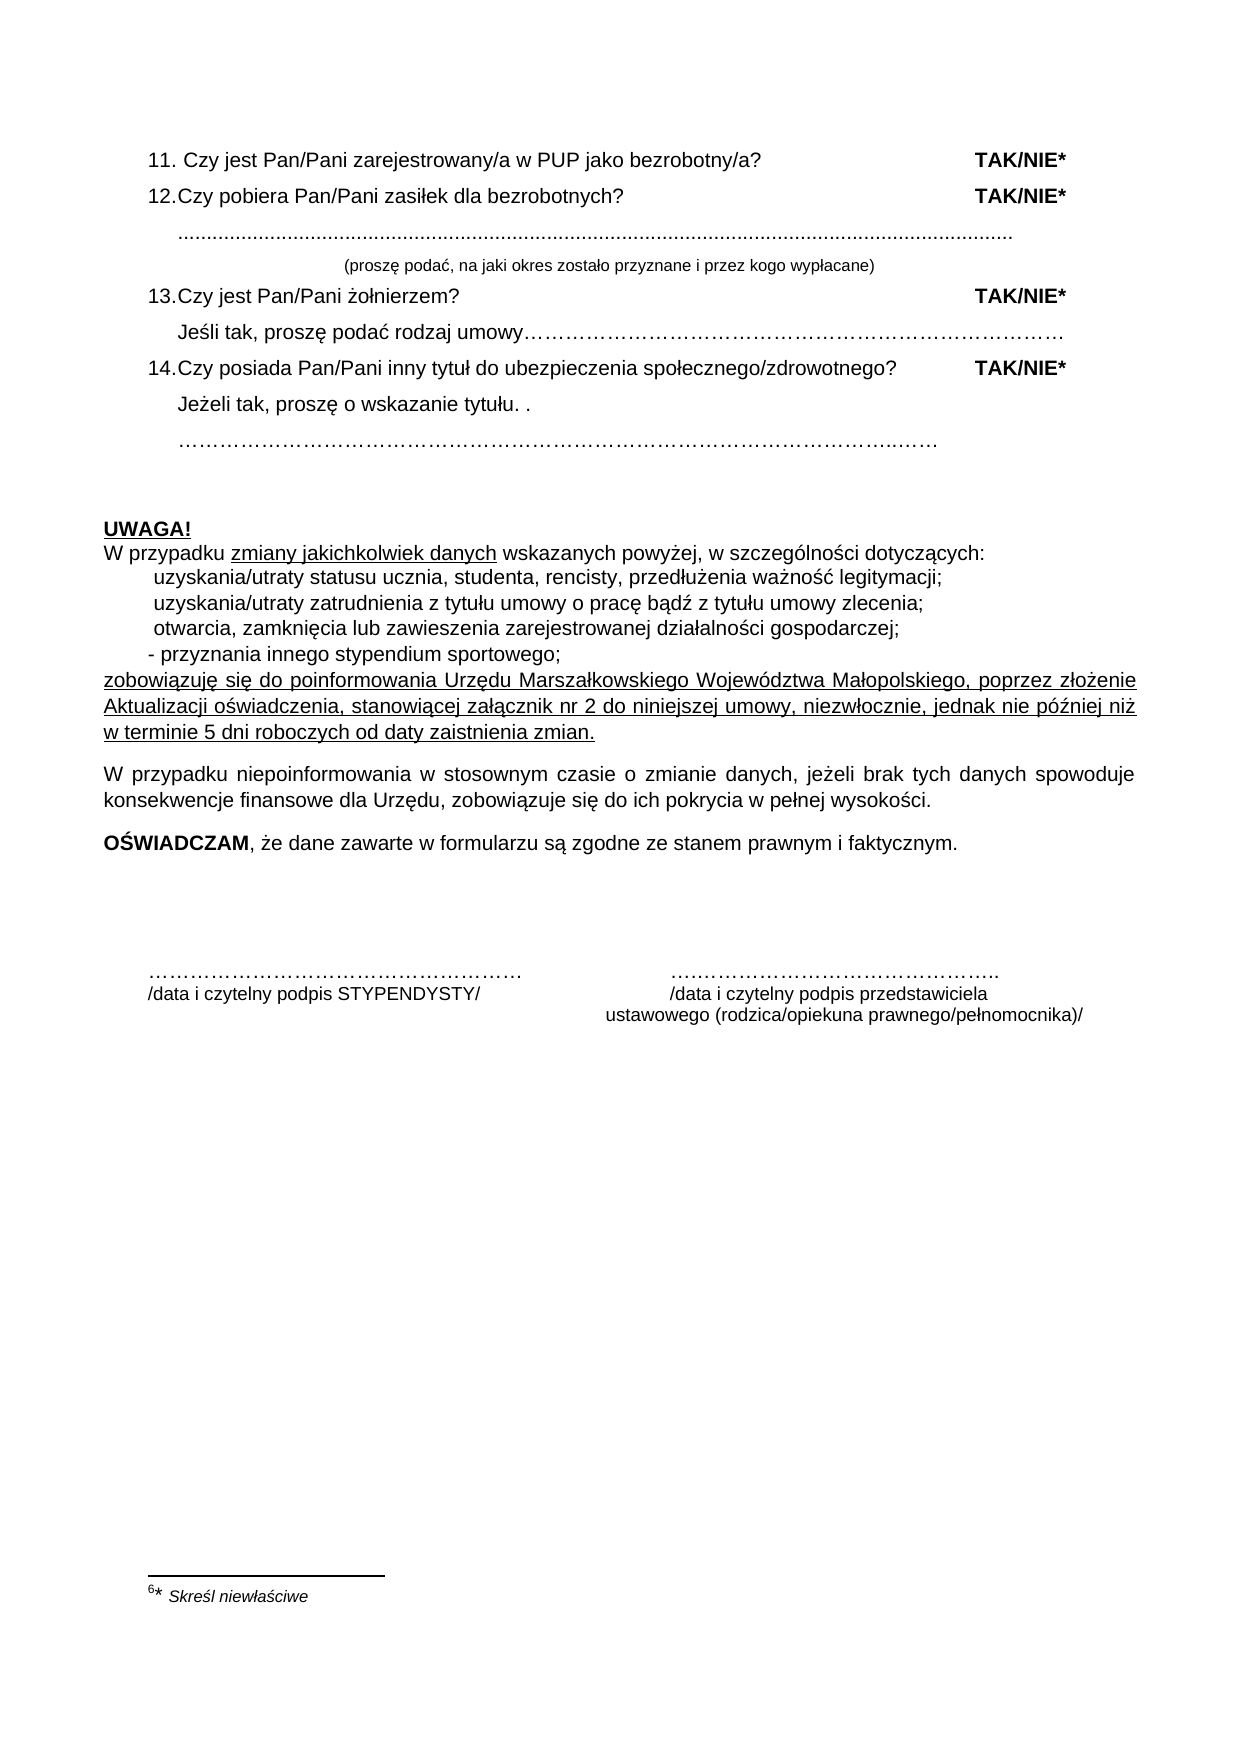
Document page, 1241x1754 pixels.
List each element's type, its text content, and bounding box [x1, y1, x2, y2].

text ­ uzyskania/utraty statusu ucznia, studenta, rencisty, przedłużenia ważność legitymacji; [148, 564, 1093, 588]
text ustawowego (rodzica/opiekuna prawnego/pełnomocnika)/ [148, 1004, 1093, 1026]
text zobowiązuję się do poinformowania Urzędu Marszałkowskiego Województwa Małopolskiego, poprzez złożenie Aktualizacji oświadczenia, stanowiącej załącznik nr 2 do niniejszej umowy, niezwłocznie, jednak nie później niż w terminie 5 dni roboczych od daty zaistnienia zmian. [103, 716, 1137, 743]
text zobowiązuję się do poinformowania Urzędu Marszałkowskiego Województwa Małopolskiego, poprzez złożenie Aktualizacji oświadczenia, stanowiącej załącznik nr 2 do niniejszej umowy, niezwłocznie, jednak nie później niż w terminie 5 dni roboczych od daty zaistnienia zmian. [103, 690, 1137, 715]
text ­ uzyskania/utraty zatrudnienia z tytułu umowy o pracę bądź z tytułu umowy zlecenia; [148, 590, 1093, 614]
text OŚWIADCZAM, że dane zawarte w formularzu są zgodne ze stanem prawnym i faktycznym. [103, 830, 1137, 854]
text ­ otwarcia, zamknięcia lub zawieszenia zarejestrowanej działalności gospodarczej; [148, 616, 1093, 640]
text W przypadku zmiany jakichkolwiek danych wskazanych powyżej, w szczególności dotyczących: [103, 541, 1137, 564]
list Czy posiada Pan/Pani inny tytuł do ubezpieczenia społecznego/zdrowotnego? TAK/NIE* [148, 356, 1093, 380]
list Czy pobiera Pan/Pani zasiłek dla bezrobotnych? TAK/NIE* [148, 183, 1093, 207]
text (proszę podać, na jaki okres zostało przyznane i przez kogo wypłacane) [126, 255, 1093, 274]
text Jeżeli tak, proszę o wskazanie tytułu. .…………………………………………………………………………………………..…… [177, 392, 1093, 452]
text Jeśli tak, proszę podać rodzaj umowy…………………………………………………………………… [177, 320, 1093, 344]
text ................................................................................................................................................. [148, 219, 1093, 243]
text W przypadku niepoinformowania w stosownym czasie o zmianie danych, jeżeli brak tych danych spowoduje konsekwencje finansowe dla Urzędu, zobowiązuje się do ich pokrycia w pełnej wysokości. [103, 762, 1137, 812]
list Czy jest Pan/Pani zarejestrowany/a w PUP jako bezrobotny/a? TAK/NIE* [148, 148, 1093, 172]
text /data i czytelny podpis STYPENDYSTY/ /data i czytelny podpis przedstawiciela [148, 982, 1093, 1004]
list Czy jest Pan/Pani żołnierzem? TAK/NIE* [148, 284, 1093, 308]
text UWAGA! [103, 517, 1137, 541]
text ……………………………………………… ….…………………………………….. [148, 958, 1093, 982]
text zobowiązuję się do poinformowania Urzędu Marszałkowskiego Województwa Małopolskiego, poprzez złożenie Aktualizacji oświadczenia, stanowiącej załącznik nr 2 do niniejszej umowy, niezwłocznie, jednak nie później niż w terminie 5 dni roboczych od daty zaistnienia zmian. [103, 668, 1137, 689]
text - przyznania innego stypendium sportowego; [148, 642, 1093, 666]
